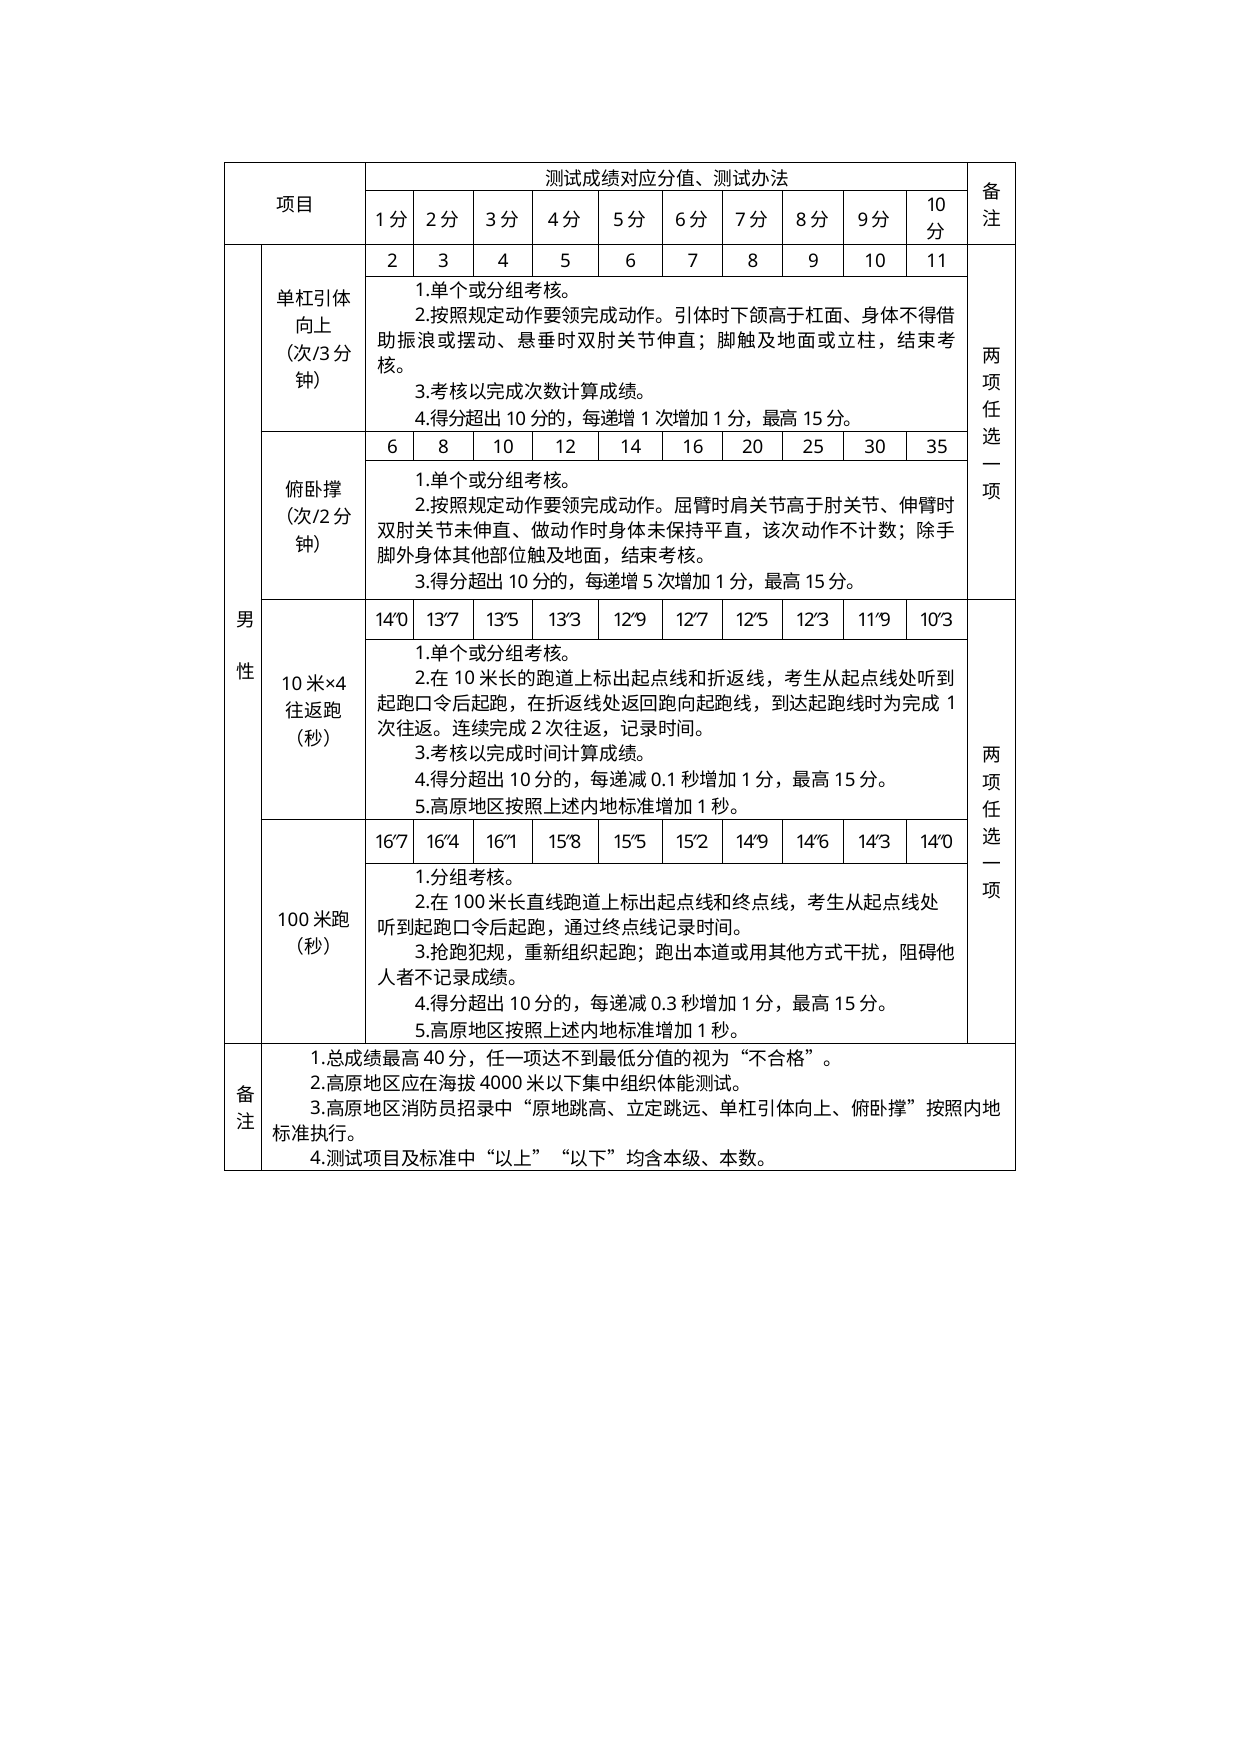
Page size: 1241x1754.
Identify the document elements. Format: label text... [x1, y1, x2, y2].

table_header 备注 [968, 163, 1015, 244]
table_cell 20 [723, 432, 782, 460]
table_cell 8 [414, 432, 473, 460]
table_cell 14″3 [844, 820, 906, 863]
table_cell 9 [783, 245, 843, 276]
table_cell 12″9 [599, 600, 662, 639]
table_cell 16″7 [366, 820, 413, 863]
table_cell 8 [723, 245, 782, 276]
table_cell 10米×4往返跑（秒） [262, 600, 365, 819]
table_cell 4 [474, 245, 532, 276]
table_cell 10″3 [907, 600, 967, 639]
table_cell 5分 [599, 191, 662, 244]
table_cell 8分 [783, 191, 843, 244]
table_cell 俯卧撑 （次/2分钟） [262, 432, 365, 599]
table_cell 两项任选一项 [968, 245, 1015, 599]
table_cell 15″8 [533, 820, 598, 863]
table_header 项目 [225, 163, 365, 244]
table_cell 备 注 [225, 1044, 261, 1170]
table_cell 1分 [366, 191, 413, 244]
table_cell 1.单个或分组考核。 2.按照规定动作要领完成动作。引体时下颌高于杠面、身体不得借助振浪或摆动、悬垂时双肘关节伸直；脚触及地面或立柱，结束考核。 3.考核以完成次数计算成绩。 4.得分超出10分的，每递增1次增加1分，最高15分。 [366, 277, 967, 431]
table_cell 15″2 [663, 820, 722, 863]
table_cell 14″9 [723, 820, 782, 863]
table_cell 30 [844, 432, 906, 460]
table_cell 2 [366, 245, 413, 276]
table_cell 16 [663, 432, 722, 460]
table_cell 3 [414, 245, 473, 276]
table_cell 35 [907, 432, 967, 460]
table_cell 1.单个或分组考核。 2.按照规定动作要领完成动作。屈臂时肩关节高于肘关节、伸臂时双肘关节未伸直、做动作时身体未保持平直，该次动作不计数；除手脚外身体其他部位触及地面，结束考核。 3.得分超出10分的，每递增5次增加1分，最高15分。 [366, 461, 967, 599]
table_cell 6 [599, 245, 662, 276]
table_cell 10 [474, 432, 532, 460]
table_cell 两项任选一项 [968, 600, 1015, 1043]
table_cell 2分 [414, 191, 473, 244]
table_cell 11″9 [844, 600, 906, 639]
table_cell 男 性 [225, 245, 261, 1043]
table_cell 10 [844, 245, 906, 276]
table_cell 6分 [663, 191, 722, 244]
table_cell 13″7 [414, 600, 473, 639]
table_cell 3分 [474, 191, 532, 244]
table_cell 100米跑（秒） [262, 820, 365, 1043]
table_cell 16″1 [474, 820, 532, 863]
table_cell 11 [907, 245, 967, 276]
table_cell 12″7 [663, 600, 722, 639]
table_header 测试成绩对应分值、测试办法 [366, 163, 967, 190]
table_cell 12″5 [723, 600, 782, 639]
table_cell 12″3 [783, 600, 843, 639]
table_cell 25 [783, 432, 843, 460]
table_cell 15″5 [599, 820, 662, 863]
table_cell 13″3 [533, 600, 598, 639]
table_cell 4分 [533, 191, 598, 244]
table_cell 14 [599, 432, 662, 460]
table_cell 7分 [723, 191, 782, 244]
table_cell 12 [533, 432, 598, 460]
table_cell 9分 [844, 191, 906, 244]
table_cell 10分 [907, 191, 967, 244]
table_cell 7 [663, 245, 722, 276]
table_cell 16″4 [414, 820, 473, 863]
table_cell 1.单个或分组考核。 2.在10米长的跑道上标出起点线和折返线，考生从起点线处听到起跑口令后起跑，在折返线处返回跑向起跑线，到达起跑线时为完成1次往返。连续完成2次往返，记录时间。 3.考核以完成时间计算成绩。 4.得分超出10分的，每递减0.1秒增加1分，最高15分。 5.高原地区按照上述内地标准增加1秒。 [366, 640, 967, 819]
table_cell 14″0 [907, 820, 967, 863]
table_cell 6 [366, 432, 413, 460]
table_cell 14″0 [366, 600, 413, 639]
table_cell 单杠引体向上（次/3分钟） [262, 245, 365, 431]
table_cell 5 [533, 245, 598, 276]
table_cell 14″6 [783, 820, 843, 863]
table_cell 13″5 [474, 600, 532, 639]
table_cell 1.分组考核。 2.在100米长直线跑道上标出起点线和终点线，考生从起点线处听到起跑口令后起跑，通过终点线记录时间。 3.抢跑犯规，重新组织起跑；跑出本道或用其他方式干扰，阻碍他人者不记录成绩。 4.得分超出10分的，每递减0.3秒增加1分，最高15分。 5.高原地区按照上述内地标准增加1秒。 [366, 864, 967, 1043]
table_cell 1.总成绩最高40分，任一项达不到最低分值的视为“不合格”。 2.高原地区应在海拔4000米以下集中组织体能测试。 3.高原地区消防员招录中“原地跳高、立定跳远、单杠引体向上、俯卧撑”按照内地标准执行。 4.测试项目及标准中“以上”“以下”均含本级、本数。 [262, 1044, 1015, 1170]
